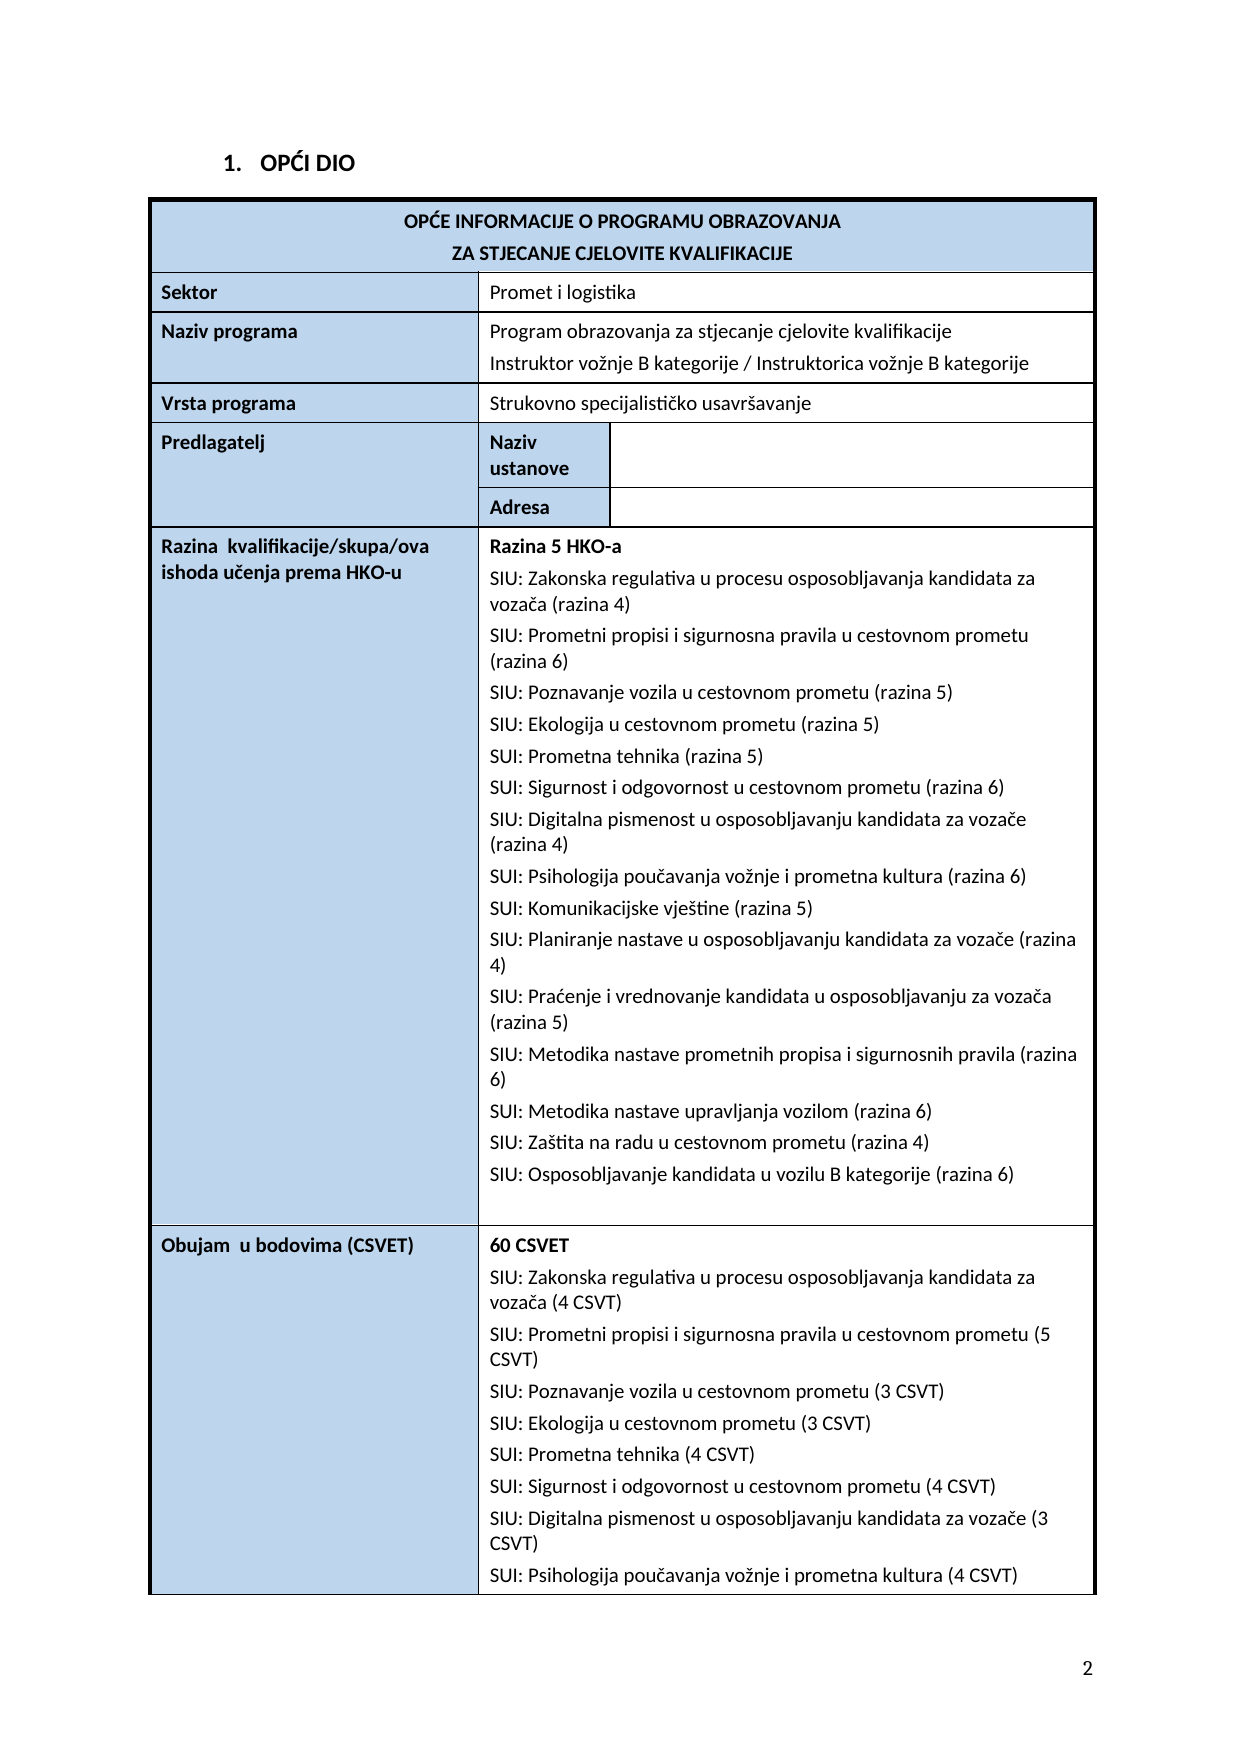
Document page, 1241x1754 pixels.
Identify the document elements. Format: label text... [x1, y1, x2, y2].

table_cell Adresa [479, 488, 609, 526]
table_cell [611, 488, 1093, 526]
table_cell Predlagatelj [152, 423, 478, 526]
table_cell Naziv ustanove [479, 423, 609, 486]
list OPĆI DIO [223, 148, 1093, 178]
table_cell [611, 423, 1093, 486]
table_header OPĆE INFORMACIJE O PROGRAMU OBRAZOVANJA ZA STJECANJE CJELOVITE KVALIFIKACIJE [152, 202, 1093, 271]
table_cell Razina kvalifikacije/skupa/ova ishoda učenja prema HKO-u [152, 528, 478, 1224]
table_cell Promet i logistika [479, 273, 1093, 311]
table_cell Sektor [152, 273, 478, 311]
table_cell Naziv programa [152, 313, 478, 382]
table_cell Razina 5 HKO-a SIU: Zakonska regulativa u procesu osposobljavanja kandidata za vozača (razina 4) SIU: Prometni propisi i sigurnosna pravila u cestovnom prometu (razina 6) SIU: Poznavanje vozila u cestovnom prometu (razina 5) SIU: Ekologija u cestovnom prometu (razina 5) SUI: Prometna tehnika (razina 5) SUI: Sigurnost i odgovornost u cestovnom prometu (razina 6) SIU: Digitalna pismenost u osposobljavanju kandidata za vozače (razina 4) SUI: Psihologija poučavanja vožnje i prometna kultura (razina 6) SUI: Komunikacijske vještine (razina 5) SIU: Planiranje nastave u osposobljavanju kandidata za vozače (razina 4) SIU: Praćenje i vrednovanje kandidata u osposobljavanju za vozača (razina 5) SIU: Metodika nastave prometnih propisa i sigurnosnih pravila (razina 6) SUI: Metodika nastave upravljanja vozilom (razina 6) SIU: Zaštita na radu u cestovnom prometu (razina 4) SIU: Osposobljavanje kandidata u vozilu B kategorije (razina 6) [479, 528, 1093, 1224]
table_cell Strukovno specijalističko usavršavanje [479, 384, 1093, 422]
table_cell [479, 1226, 1093, 1594]
table_cell Program obrazovanja za stjecanje cjelovite kvalifikacije Instruktor vožnje B kategorije / Instruktorica vožnje B kategorije [479, 313, 1093, 382]
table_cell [152, 1226, 478, 1594]
table_cell Vrsta programa [152, 384, 478, 422]
